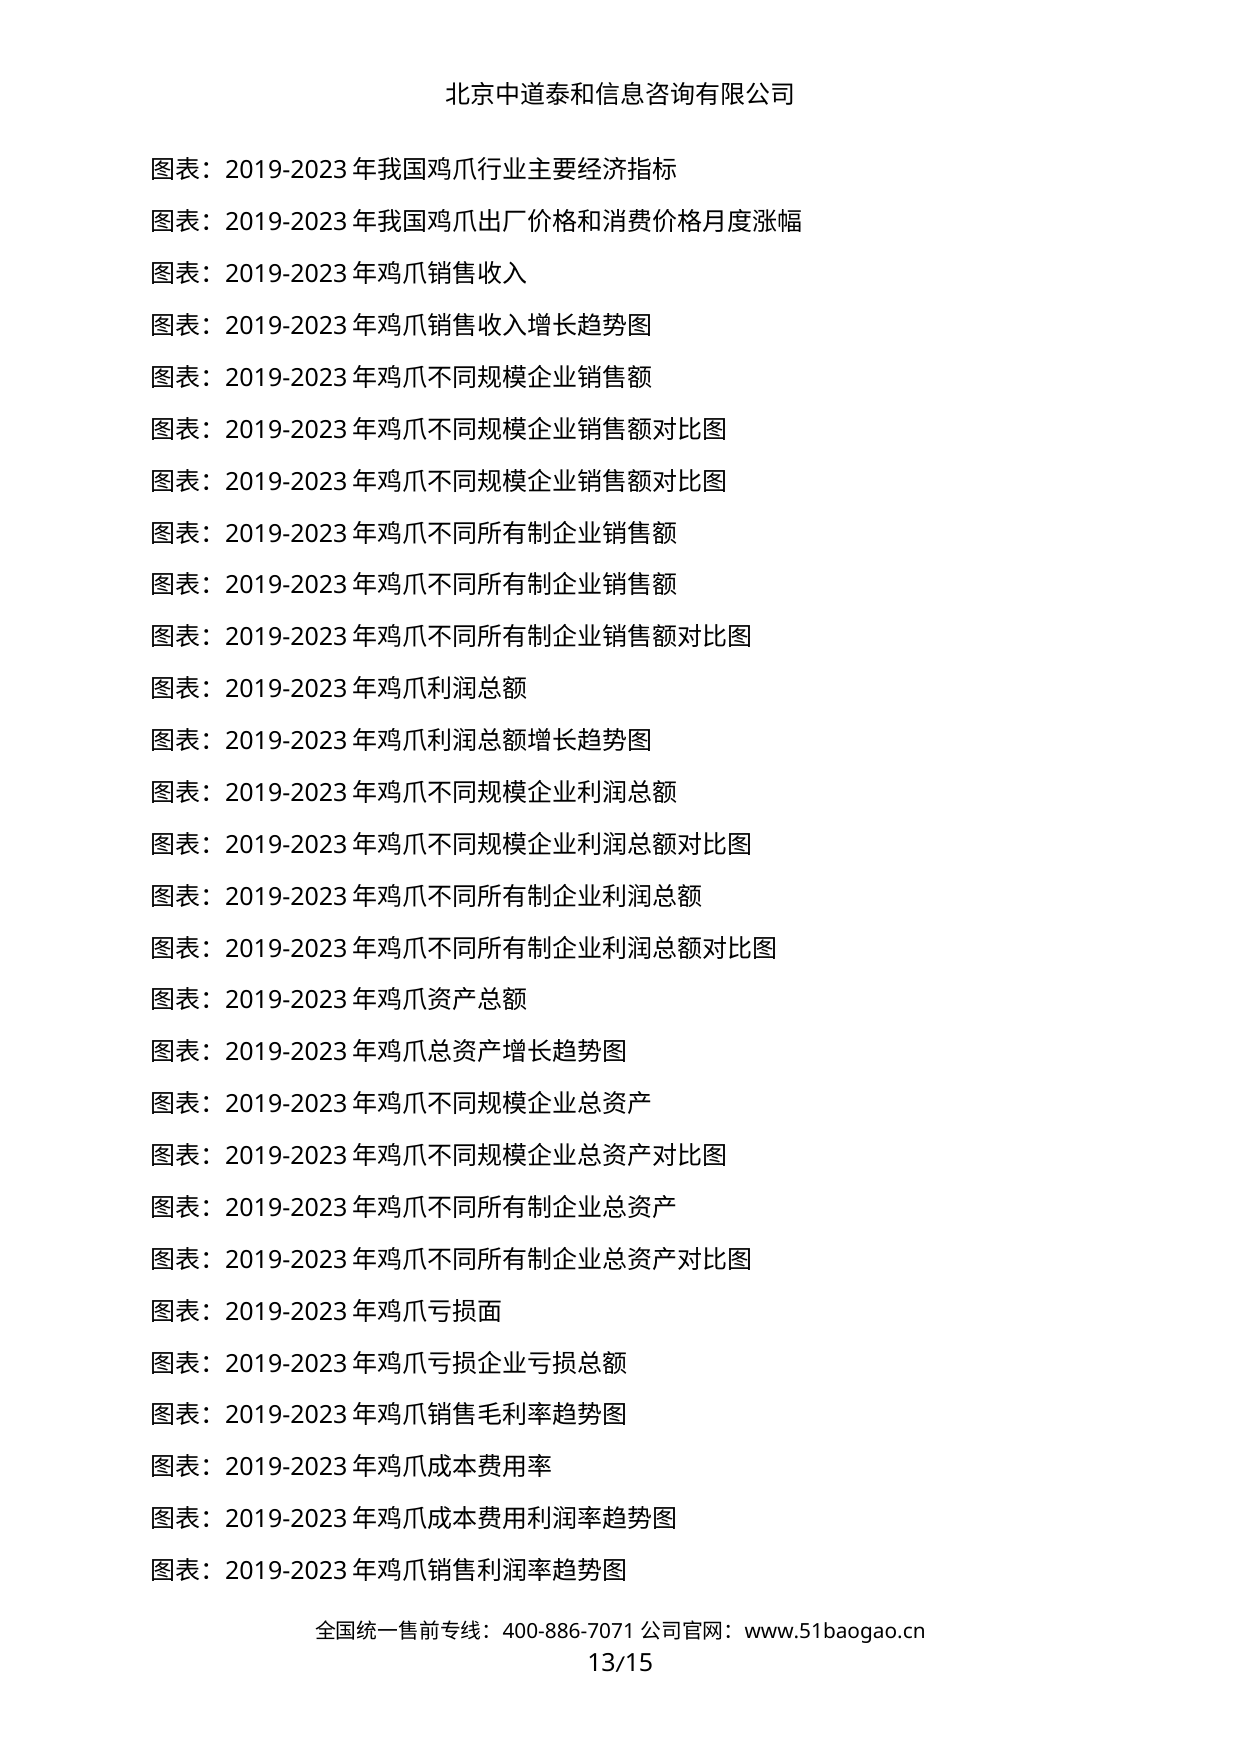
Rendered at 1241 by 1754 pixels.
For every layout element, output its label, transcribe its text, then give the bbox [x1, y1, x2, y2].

text 图表：2019-2023年鸡爪资产总额 [150, 980, 1090, 1016]
text 图表：2019-2023年鸡爪亏损企业亏损总额 [150, 1343, 1090, 1379]
text 图表：2019-2023年鸡爪不同所有制企业总资产对比图 [150, 1239, 1090, 1276]
text 图表：2019-2023年鸡爪不同规模企业销售额 [150, 357, 1090, 394]
text 图表：2019-2023年鸡爪成本费用利润率趋势图 [150, 1499, 1090, 1535]
text 图表：2019-2023年鸡爪不同所有制企业销售额对比图 [150, 617, 1090, 653]
text 图表：2019-2023年鸡爪不同所有制企业利润总额对比图 [150, 928, 1090, 964]
text 图表：2019-2023年鸡爪不同规模企业销售额对比图 [150, 461, 1090, 497]
text 图表：2019-2023年鸡爪不同规模企业总资产 [150, 1084, 1090, 1120]
text 图表：2019-2023年鸡爪利润总额 [150, 669, 1090, 705]
text 图表：2019-2023年鸡爪亏损面 [150, 1291, 1090, 1327]
text 图表：2019-2023年鸡爪不同所有制企业利润总额 [150, 876, 1090, 912]
text 图表：2019-2023年鸡爪总资产增长趋势图 [150, 1032, 1090, 1068]
text 图表：2019-2023年鸡爪不同规模企业销售额对比图 [150, 409, 1090, 446]
text 图表：2019-2023年我国鸡爪行业主要经济指标 [150, 150, 1090, 186]
text 图表：2019-2023年鸡爪不同规模企业总资产对比图 [150, 1136, 1090, 1172]
text 图表：2019-2023年鸡爪不同所有制企业销售额 [150, 565, 1090, 601]
text 图表：2019-2023年鸡爪成本费用率 [150, 1447, 1090, 1483]
text 图表：2019-2023年鸡爪销售收入增长趋势图 [150, 306, 1090, 342]
text 图表：2019-2023年鸡爪利润总额增长趋势图 [150, 721, 1090, 757]
text 图表：2019-2023年鸡爪不同所有制企业总资产 [150, 1187, 1090, 1224]
text 图表：2019-2023年鸡爪销售收入 [150, 254, 1090, 290]
text 图表：2019-2023年鸡爪销售毛利率趋势图 [150, 1395, 1090, 1431]
text 图表：2019-2023年鸡爪不同所有制企业销售额 [150, 513, 1090, 549]
text 图表：2019-2023年我国鸡爪出厂价格和消费价格月度涨幅 [150, 202, 1090, 238]
text 图表：2019-2023年鸡爪销售利润率趋势图 [150, 1551, 1090, 1587]
text 图表：2019-2023年鸡爪不同规模企业利润总额 [150, 772, 1090, 809]
text 图表：2019-2023年鸡爪不同规模企业利润总额对比图 [150, 824, 1090, 861]
